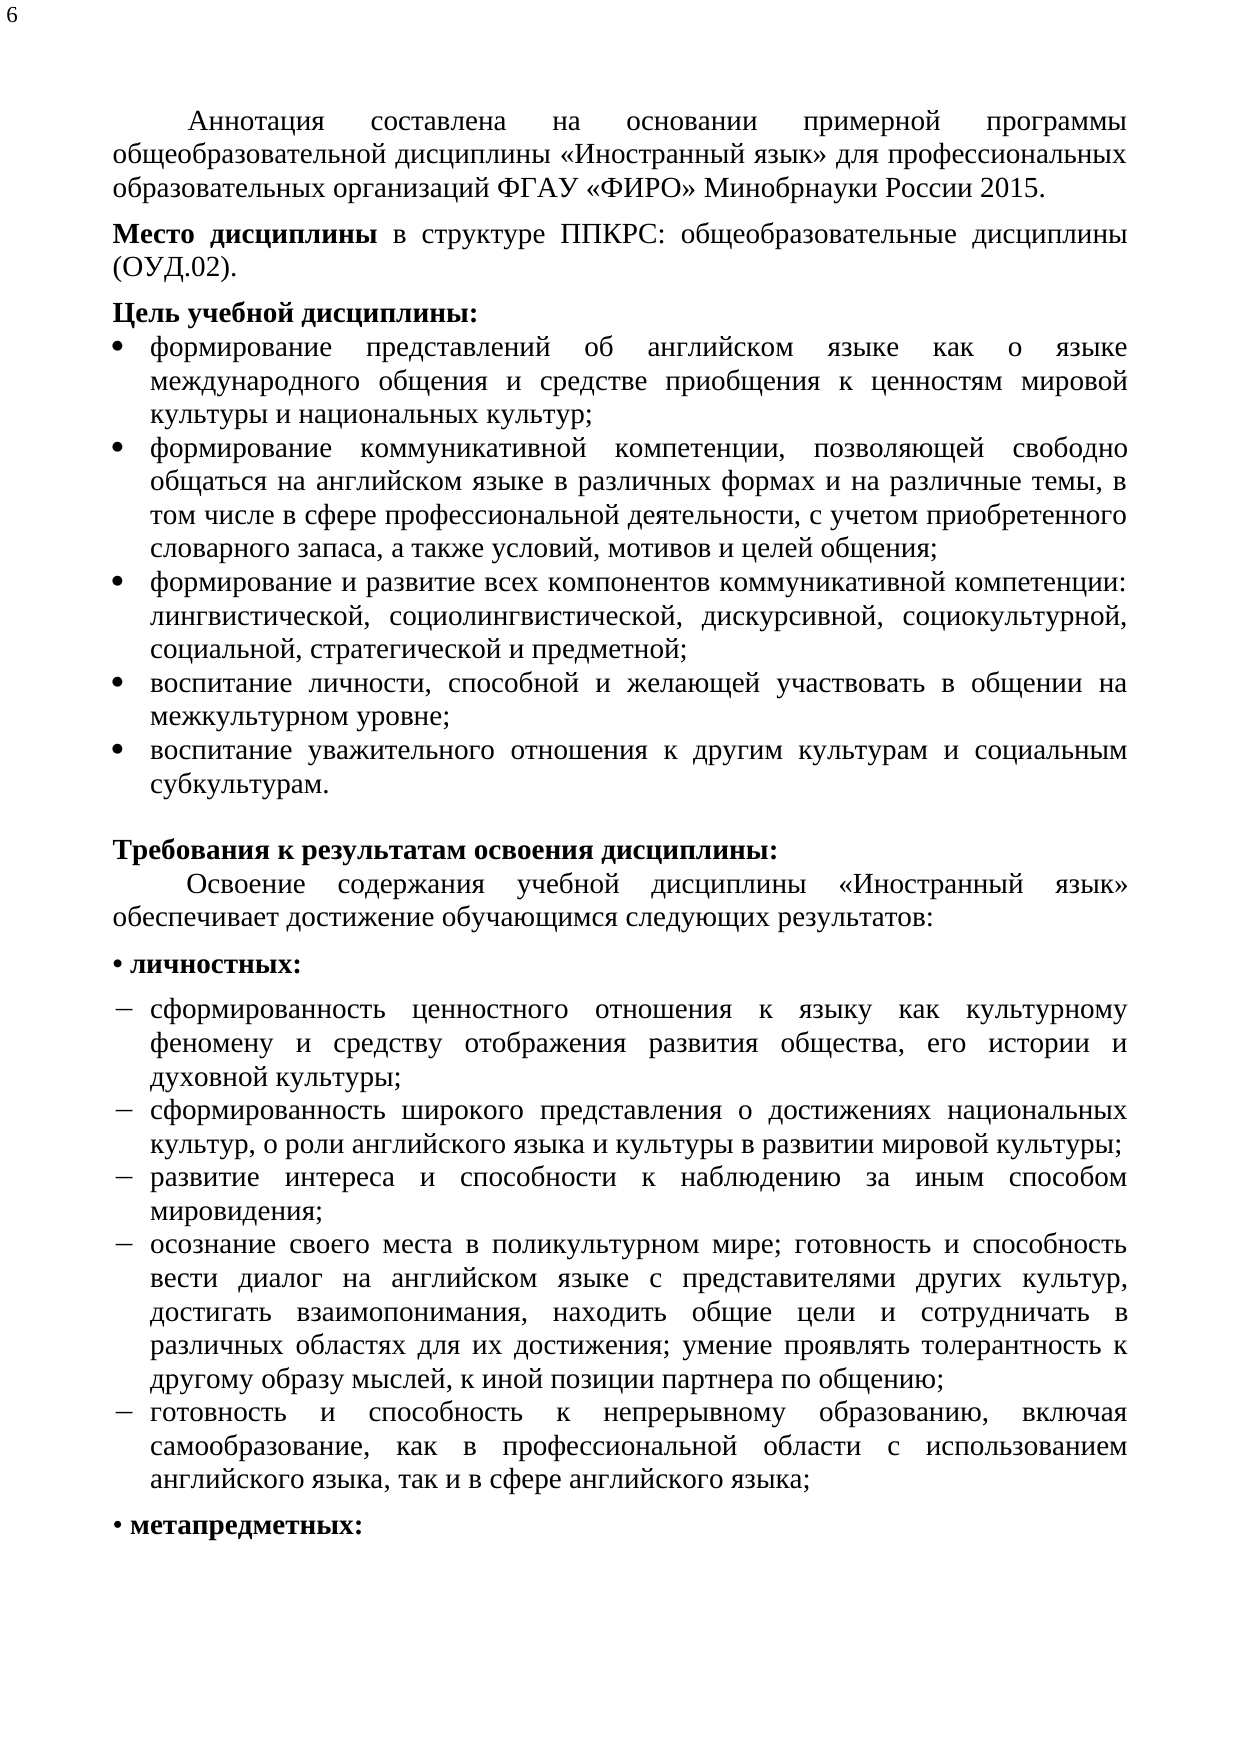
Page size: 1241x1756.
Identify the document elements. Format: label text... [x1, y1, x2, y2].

text Место дисциплины в структуре ППКРС: общеобразовательные дисциплины (ОУД.02). [112, 216, 1128, 283]
subtitle Цель учебной дисциплины: [112, 296, 1159, 329]
text Освоение содержания учебной дисциплины «Иностранный язык» обеспечивает достижение обучающимся следующих результатов: [112, 866, 1128, 933]
list готовность и способность к непрерывному образованию, включая самообразование, как в профессиональной области с использованием английского языка, так и в сфере английского языка; [112, 1394, 1128, 1495]
subtitle метапредметных: [112, 1507, 1159, 1541]
list сформированность широкого представления о достижениях национальных культур, о роли английского языка и культуры в развитии мировой культуры; [112, 1092, 1128, 1159]
list осознание своего места в поликультурном мире; готовность и способность вести диалог на английском языке с представителями других культур, достигать взаимопонимания, находить общие цели и сотрудничать в различных областях для их достижения; умение проявлять толерантность к другому образу мыслей, к иной позиции партнера по общению; [112, 1227, 1128, 1394]
subtitle Требования к результатам освоения дисциплины: [112, 833, 1159, 866]
list формирование коммуникативной компетенции, позволяющей свободно общаться на английском языке в различных формах и на различные темы, в том числе в сфере профессиональной деятельности, с учетом приобретенного словарного запаса, а также условий, мотивов и целей общения; [112, 430, 1128, 564]
list сформированность ценностного отношения к языку как культурному феномену и средству отображения развития общества, его истории и духовной культуры; [112, 991, 1127, 1092]
subtitle личностных: [112, 946, 1159, 979]
list воспитание уважительного отношения к другим культурам и социальным субкультурам. [112, 732, 1127, 799]
list развитие интереса и способности к наблюдению за иным способом мировидения; [112, 1159, 1127, 1227]
list формирование и развитие всех компонентов коммуникативной компетенции: лингвистической, социолингвистической, дискурсивной, социокультурной, социальной, стратегической и предметной; [112, 564, 1127, 665]
list воспитание личности, способной и желающей участвовать в общении на межкультурном уровне; [112, 665, 1127, 732]
text Аннотация составлена на основании примерной программы общеобразовательной дисциплины «Иностранный язык» для профессиональных образовательных организаций ФГАУ «ФИРО» Минобрнауки России 2015. [112, 103, 1127, 203]
list формирование представлений об английском языке как о языке международного общения и средстве приобщения к ценностям мировой культуры и национальных культур; [112, 329, 1128, 430]
